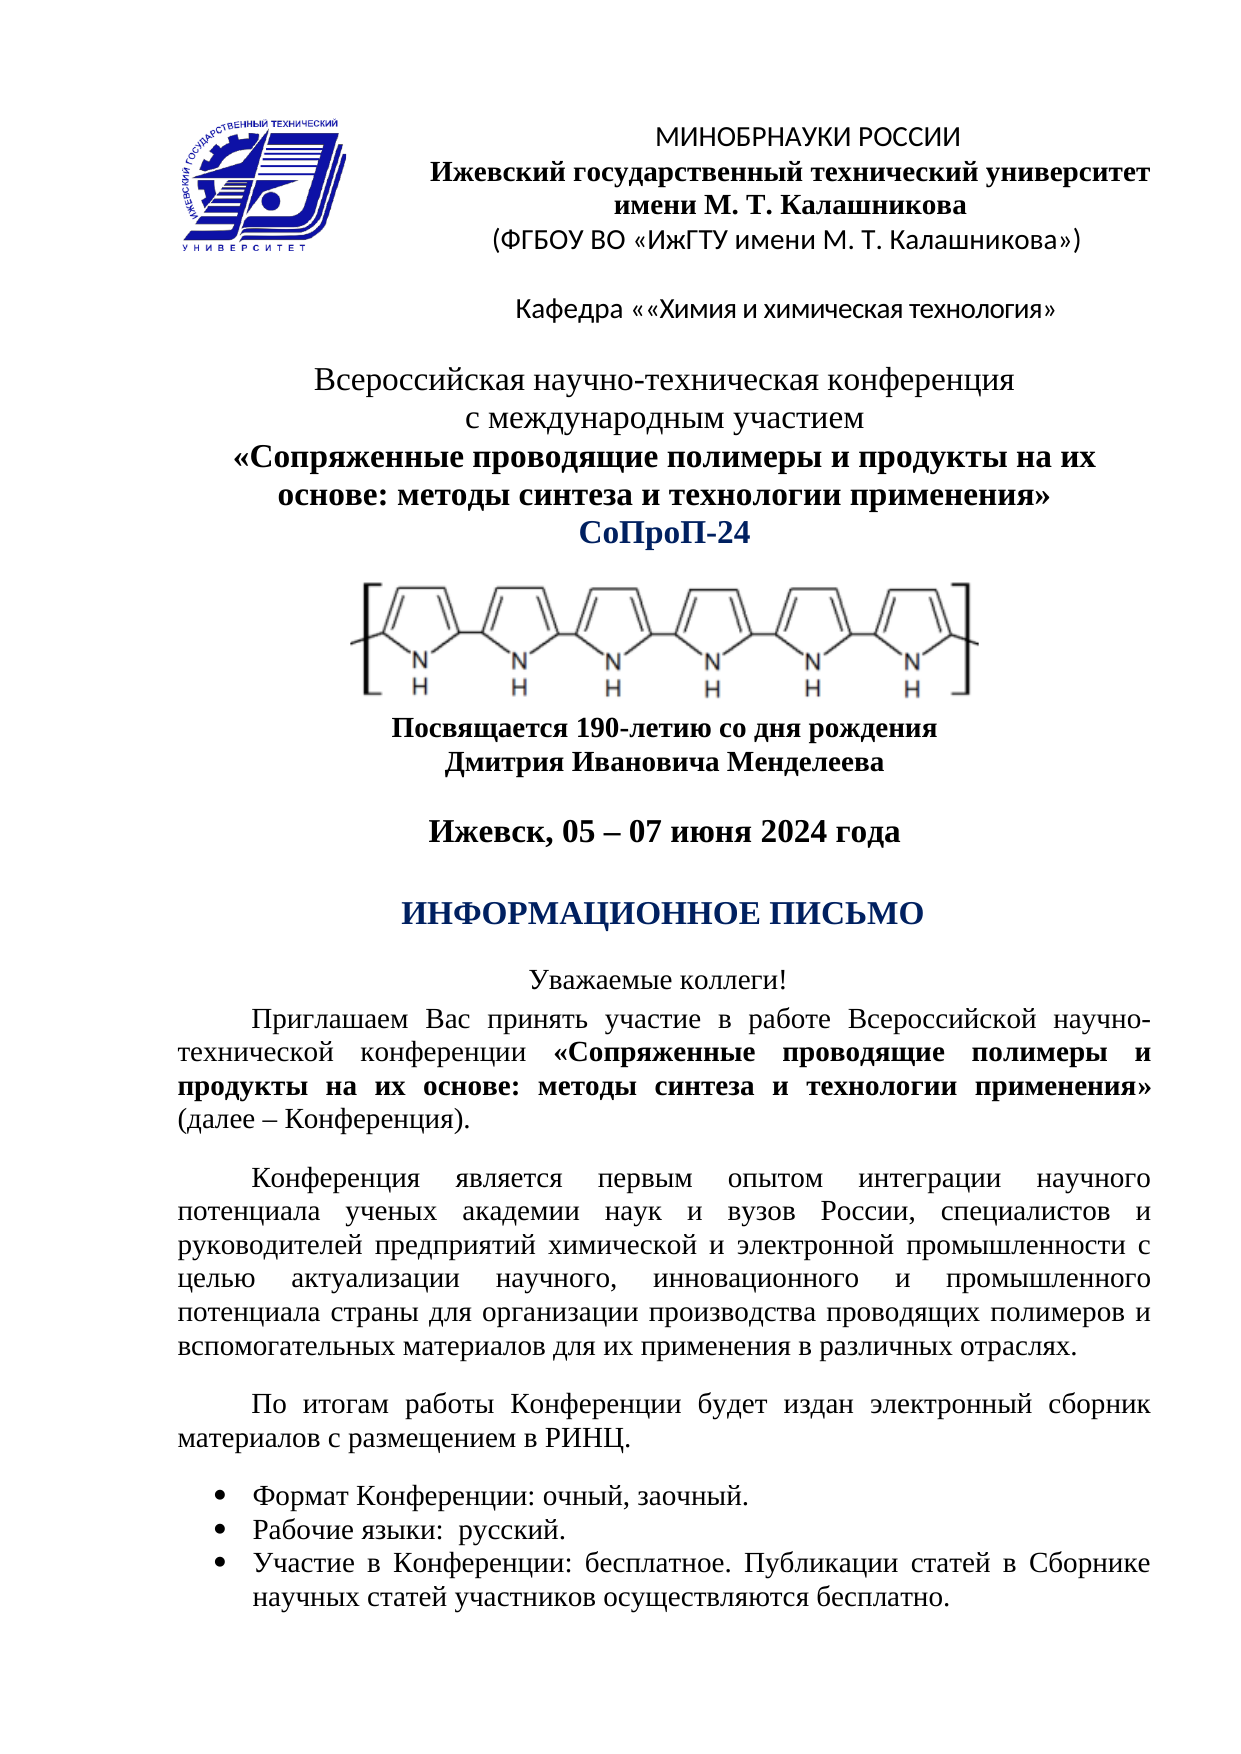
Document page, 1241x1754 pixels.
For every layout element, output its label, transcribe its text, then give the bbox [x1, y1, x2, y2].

text СоПроП-24 [177, 512, 1152, 551]
list Участие в Конференции: бесплатное. Публикации статей в Сборнике научных статей участников осуществляются бесплатно. [215, 1546, 1152, 1613]
list Рабочие языки: русский. [215, 1512, 1152, 1546]
text с международным участием [177, 397, 1152, 436]
text Конференция является первым опытом интеграции научного потенциала ученых академии наук и вузов России, специалистов и руководителей предприятий химической и электронной промышленности с целью актуализации научного, инновационного и промышленного потенциала страны для организации производства проводящих полимеров и вспомогательных материалов для их применения в различных отраслях. [177, 1160, 1152, 1361]
text «Сопряженные проводящие полимеры и продукты на их основе: методы синтеза и технологии применения» [177, 436, 1152, 512]
text Приглашаем Вас принять участие в работе Всероссийской научно-технической конференции «Сопряженные проводящие полимеры и продукты на их основе: методы синтеза и технологии применения» (далее – Конференция). [177, 1001, 1152, 1135]
picture [350, 575, 979, 711]
text Дмитрия Ивановича Менделеева [177, 744, 1152, 777]
text ИНФОРМАЦИОННОЕ ПИСЬМО [177, 893, 1152, 932]
text Всероссийская научно-техническая конференция [177, 359, 1152, 397]
text Посвящается 190-летию со дня рождения [177, 710, 1152, 744]
text Уважаемые коллеги! [177, 962, 1152, 996]
picture [182, 118, 347, 251]
table_header МИНОБРНАУКИ РОССИИ Ижевский государственный технический университет имени М. Т. Калашникова (ФГБОУ ВО «ИжГТУ имени М. Т. Калашникова») Кафедра ««Химия и химическая технология» [410, 118, 1163, 359]
table_header [118, 118, 410, 359]
text По итогам работы Конференции будет издан электронный сборник материалов с размещением в РИНЦ. [177, 1386, 1152, 1453]
text Ижевск, 05 – 07 июня 2024 года [177, 811, 1152, 849]
list Формат Конференции: очный, заочный. [215, 1478, 1152, 1512]
